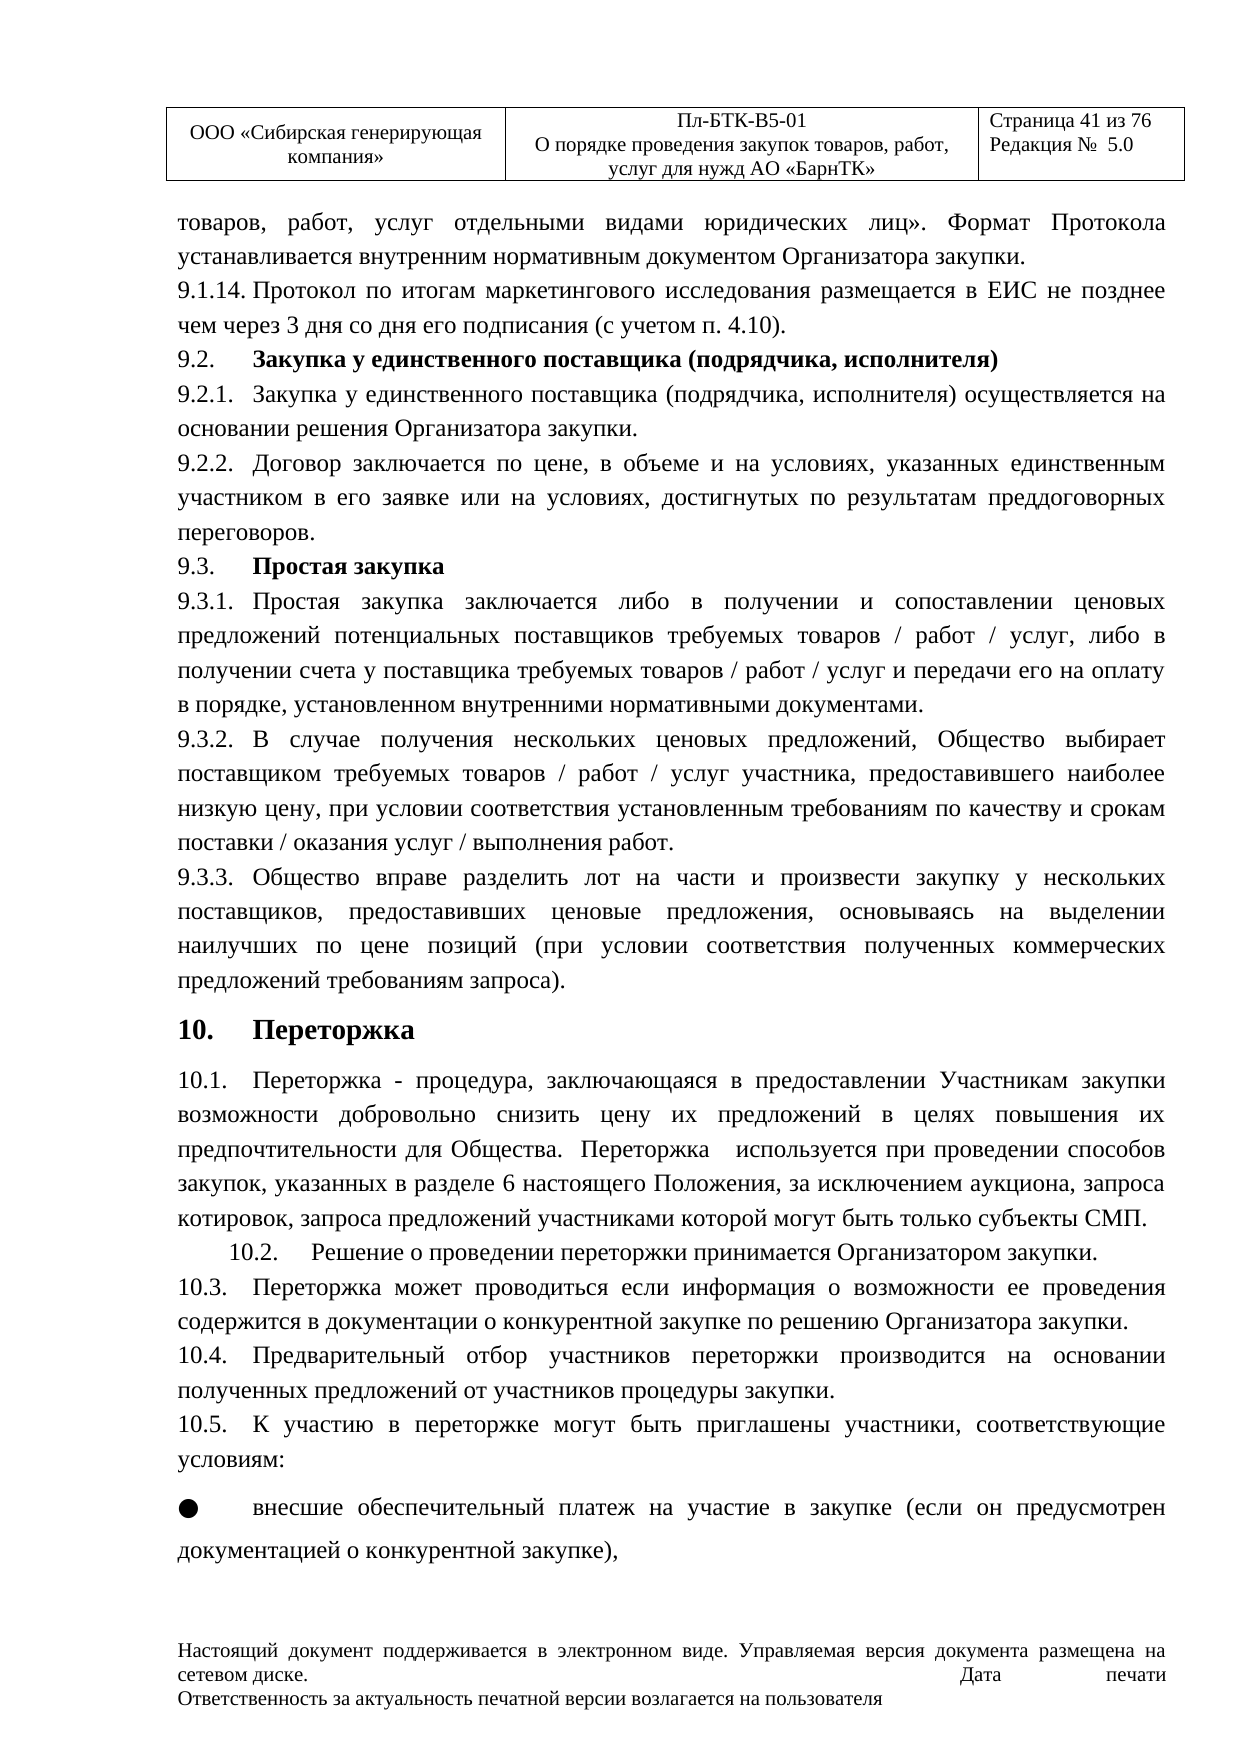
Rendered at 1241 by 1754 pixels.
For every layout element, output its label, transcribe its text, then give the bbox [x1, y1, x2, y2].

list В случае получения нескольких ценовых предложений, Общество выбирает поставщиком требуемых товаров / работ / услуг участника, предоставившего наиболее низкую цену, при условии соответствия установленным требованиям по качеству и срокам поставки / оказания услуг / выполнения работ. [177, 724, 1166, 856]
list Простая закупка [177, 551, 1166, 580]
list Переторжка может проводиться если информация о возможности ее проведения содержится в документации о конкурентной закупке по решению Организатора закупки. [177, 1272, 1166, 1335]
list Протокол по итогам маркетингового исследования размещается в ЕИС не позднее чем через 3 дня со дня его подписания (с учетом п. 4.10). [177, 276, 1166, 339]
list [177, 207, 1166, 270]
list внесшие обеспечительный платеж на участие в закупке (если он предусмотрен документацией о конкурентной закупке), [177, 1478, 1166, 1564]
list Переторжка - процедура, заключающаяся в предоставлении Участникам закупки возможности добровольно снизить цену их предложений в целях повышения их предпочтительности для Общества. Переторжка используется при проведении способов закупок, указанных в разделе 6 настоящего Положения, за исключением аукциона, запроса котировок, запроса предложений участниками которой могут быть только субъекты СМП. [177, 1065, 1166, 1231]
list К участию в переторжке могут быть приглашены участники, соответствующие условиям: [177, 1409, 1166, 1473]
list Закупка у единственного поставщика (подрядчика, исполнителя) осуществляется на основании решения Организатора закупки. [177, 379, 1166, 442]
list Решение о проведении переторжки принимается Организатором закупки. [228, 1237, 1166, 1266]
list Общество вправе разделить лот на части и произвести закупку у нескольких поставщиков, предоставивших ценовые предложения, основываясь на выделении наилучших по цене позиций (при условии соответствия полученных коммерческих предложений требованиям запроса). [177, 862, 1166, 994]
list Простая закупка заключается либо в получении и сопоставлении ценовых предложений потенциальных поставщиков требуемых товаров / работ / услуг, либо в получении счета у поставщика требуемых товаров / работ / услуг и передачи его на оплату в порядке, установленном внутренними нормативными документами. [177, 586, 1166, 718]
list Закупка у единственного поставщика (подрядчика, исполнителя) [177, 344, 1166, 373]
list Предварительный отбор участников переторжки производится на основании полученных предложений от участников процедуры закупки. [177, 1341, 1166, 1404]
subtitle Переторжка [177, 1012, 1166, 1046]
list Договор заключается по цене, в объеме и на условиях, указанных единственным участником в его заявке или на условиях, достигнутых по результатам преддоговорных переговоров. [177, 448, 1166, 546]
